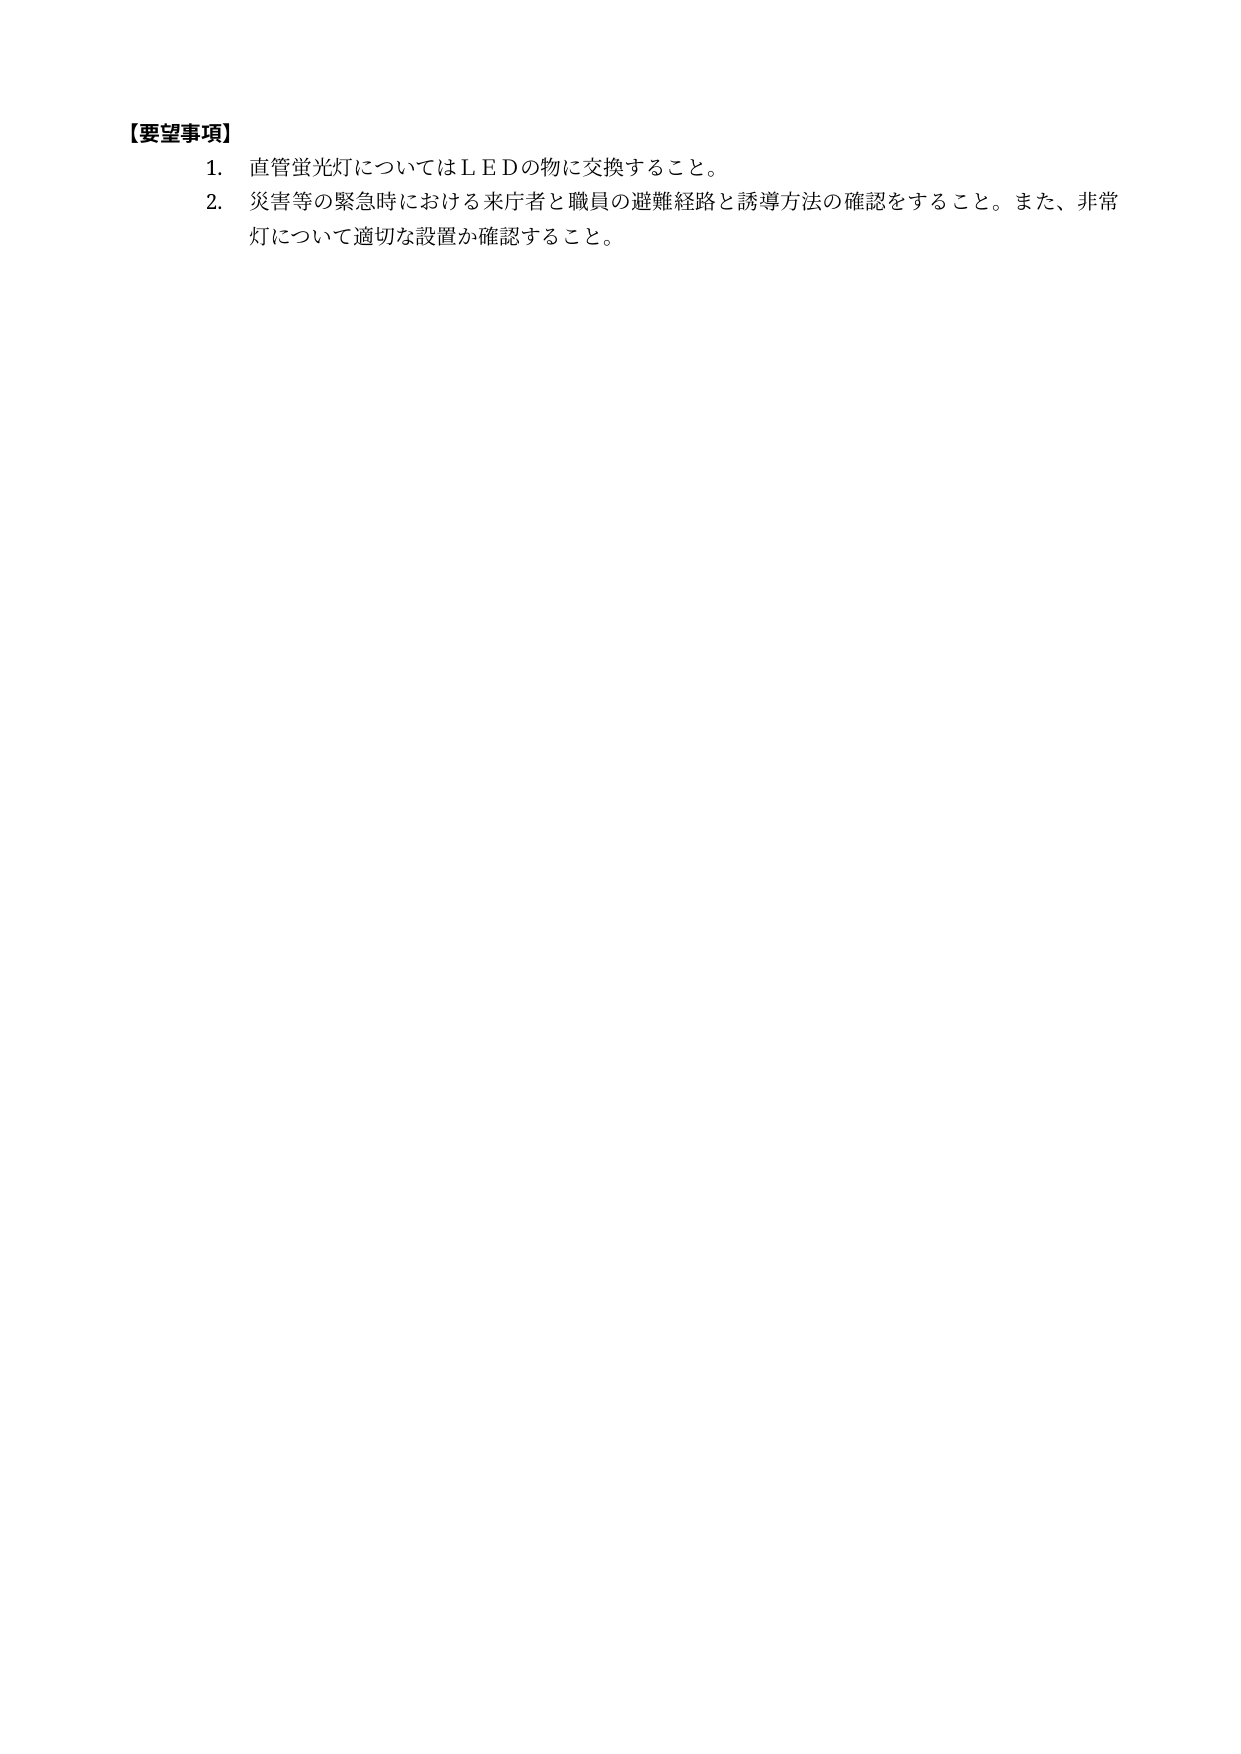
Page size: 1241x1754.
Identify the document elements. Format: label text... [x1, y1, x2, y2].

text 【要望事項】 [118, 115, 1122, 149]
list 災害等の緊急時における来庁者と職員の避難経路と誘導方法の確認をすること。また、非常灯について適切な設置か確認すること。 [206, 183, 1122, 252]
list 直管蛍光灯についてはＬＥＤの物に交換すること。 [206, 149, 1122, 183]
